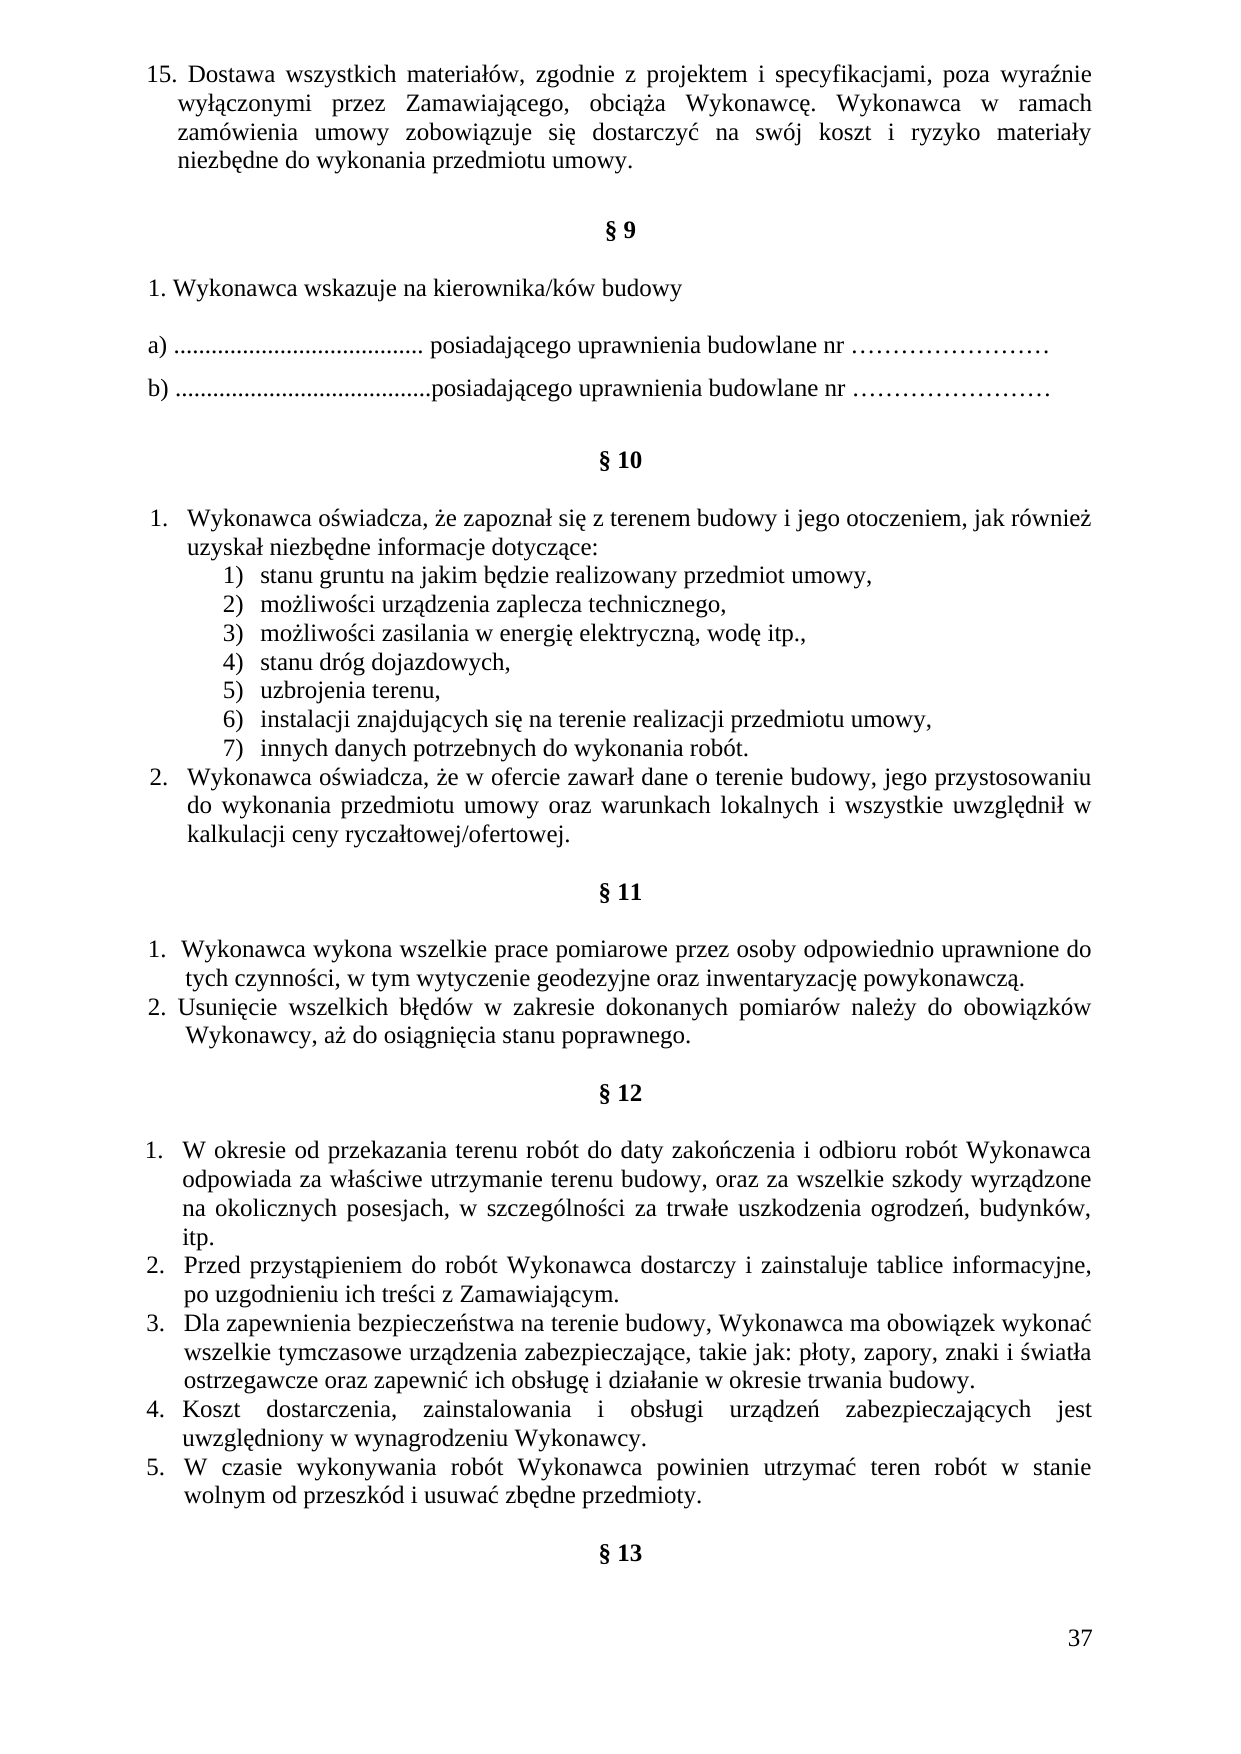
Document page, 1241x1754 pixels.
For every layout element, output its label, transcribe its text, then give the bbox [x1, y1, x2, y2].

text a) ........................................ posiadającego uprawnienia budowlane nr …………………… [148, 330, 1092, 359]
list możliwości urządzenia zaplecza technicznego, [223, 589, 1092, 618]
text 15. Dostawa wszystkich materiałów, zgodnie z projektem i specyfikacjami, poza wyraźnie wyłączonymi przez Zamawiającego, obciąża Wykonawcę. Wykonawca w ramach zamówienia umowy zobowiązuje się dostarczyć na swój koszt i ryzyko materiały niezbędne do wykonania przedmiotu umowy. [146, 59, 1092, 174]
list stanu gruntu na jakim będzie realizowany przedmiot umowy, [223, 560, 1092, 589]
text 2. Usunięcie wszelkich błędów w zakresie dokonanych pomiarów należy do obowiązków Wykonawcy, aż do osiągnięcia stanu poprawnego. [148, 992, 1092, 1049]
list W czasie wykonywania robót Wykonawca powinien utrzymać teren robót w stanie wolnym od przeszkód i usuwać zbędne przedmioty. [146, 1452, 1092, 1509]
text § 11 [148, 877, 1092, 905]
list Koszt dostarczenia, zainstalowania i obsługi urządzeń zabezpieczających jest uwzględniony w wynagrodzeniu Wykonawcy. [146, 1394, 1092, 1452]
list Wykonawca oświadcza, że zapoznał się z terenem budowy i jego otoczeniem, jak również uzyskał niezbędne informacje dotyczące: [149, 503, 1092, 560]
text § 13 [148, 1538, 1092, 1567]
text § 12 [148, 1078, 1092, 1107]
list Wykonawca oświadcza, że w ofercie zawarł dane o terenie budowy, jego przystosowaniu do wykonania przedmiotu umowy oraz warunkach lokalnych i wszystkie uwzględnił w kalkulacji ceny ryczałtowej/ofertowej. [149, 762, 1092, 848]
text b) .........................................posiadającego uprawnienia budowlane nr …………………… [148, 373, 1092, 402]
text § 10 [148, 445, 1092, 474]
list W okresie od przekazania terenu robót do daty zakończenia i odbioru robót Wykonawca odpowiada za właściwe utrzymanie terenu budowy, oraz za wszelkie szkody wyrządzone na okolicznych posesjach, w szczególności za trwałe uszkodzenia ogrodzeń, budynków, itp. [144, 1135, 1092, 1250]
list instalacji znajdujących się na terenie realizacji przedmiotu umowy, [223, 704, 1092, 733]
text 1. Wykonawca wykona wszelkie prace pomiarowe przez osoby odpowiednio uprawnione do tych czynności, w tym wytyczenie geodezyjne oraz inwentaryzację powykonawczą. [148, 934, 1092, 992]
list stanu dróg dojazdowych, [223, 647, 1092, 675]
text § 9 [148, 215, 1092, 244]
text 1. Wykonawca wskazuje na kierownika/ków budowy [148, 273, 1092, 302]
list innych danych potrzebnych do wykonania robót. [223, 733, 1092, 762]
list uzbrojenia terenu, [223, 675, 1092, 704]
list Dla zapewnienia bezpieczeństwa na terenie budowy, Wykonawca ma obowiązek wykonać wszelkie tymczasowe urządzenia zabezpieczające, takie jak: płoty, zapory, znaki i światła ostrzegawcze oraz zapewnić ich obsługę i działanie w okresie trwania budowy. [146, 1308, 1092, 1394]
list Przed przystąpieniem do robót Wykonawca dostarczy i zainstaluje tablice informacyjne, po uzgodnieniu ich treści z Zamawiającym. [146, 1250, 1092, 1308]
list możliwości zasilania w energię elektryczną, wodę itp., [223, 618, 1092, 647]
